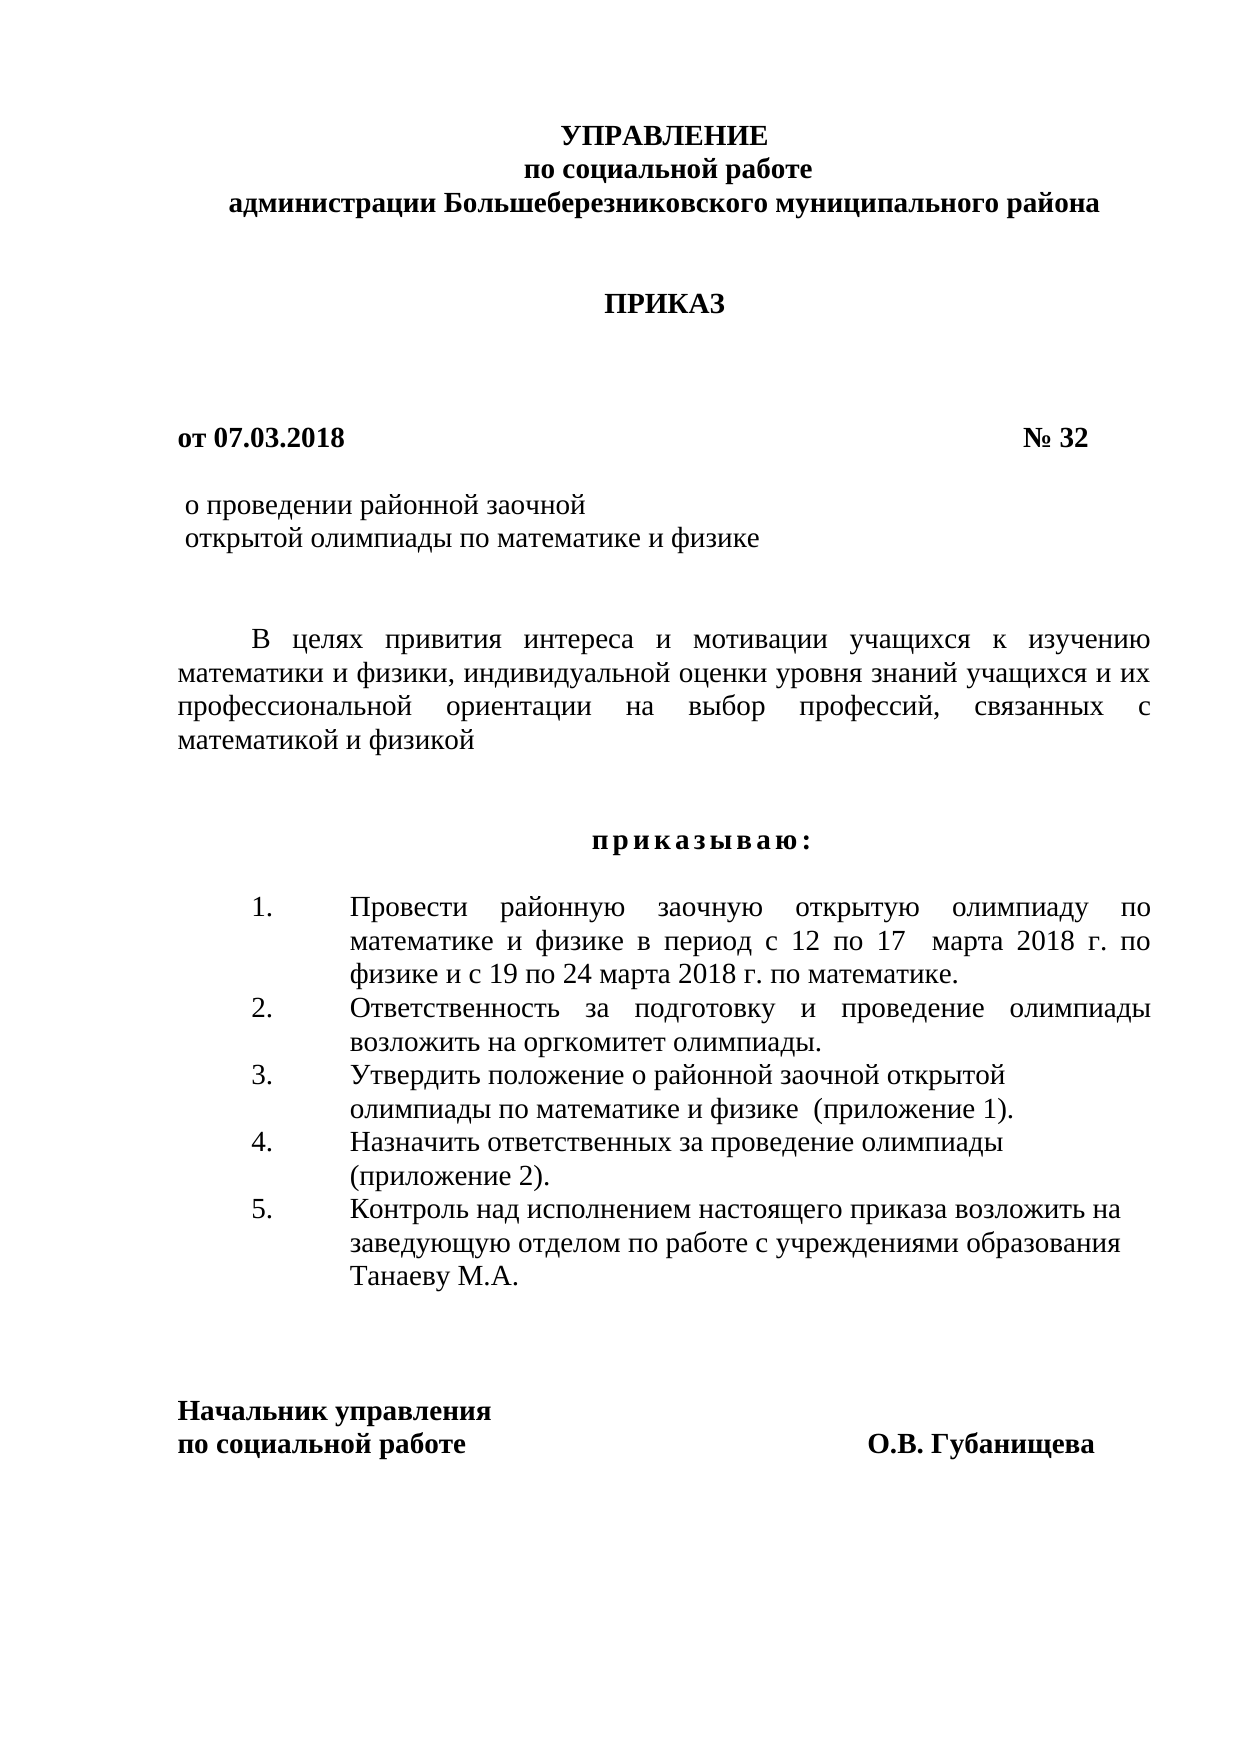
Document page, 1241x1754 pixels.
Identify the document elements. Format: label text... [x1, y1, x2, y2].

text от 07.03.2018 № 32 [177, 420, 1152, 453]
text администрации Большеберезниковского муниципального района [177, 185, 1152, 219]
text УПРАВЛЕНИЕ [177, 118, 1152, 152]
text ПРИКАЗ [177, 286, 1152, 319]
list Ответственность за подготовку и проведение олимпиады возложить на оргкомитет олимпиады. [251, 990, 1152, 1057]
text по социальной работе О.В. Губанищева [177, 1426, 1152, 1460]
list Провести районную заочную открытую олимпиаду по математике и физике в период с 12 по 17 марта 2018 г. по физике и с 19 по 24 марта 2018 г. по математике. [251, 889, 1152, 990]
list Утвердить положение о районной заочной открытой олимпиады по математике и физике (приложение 1). [251, 1057, 1152, 1124]
text открытой олимпиады по математике и физике [177, 521, 1152, 554]
text приказываю: [177, 822, 1152, 856]
list Назначить ответственных за проведение олимпиады (приложение 2). [251, 1124, 1152, 1191]
list Контроль над исполнением настоящего приказа возложить на заведующую отделом по работе с учреждениями образования Танаеву М.А. [251, 1191, 1152, 1292]
text о проведении районной заочной [177, 487, 1152, 521]
text В целях привития интереса и мотивации учащихся к изучению математики и физики, индивидуальной оценки уровня знаний учащихся и их профессиональной ориентации на выбор профессий, связанных с математикой и физикой [177, 621, 1152, 755]
text Начальник управления [177, 1393, 1152, 1426]
text по социальной работе [177, 152, 1152, 185]
